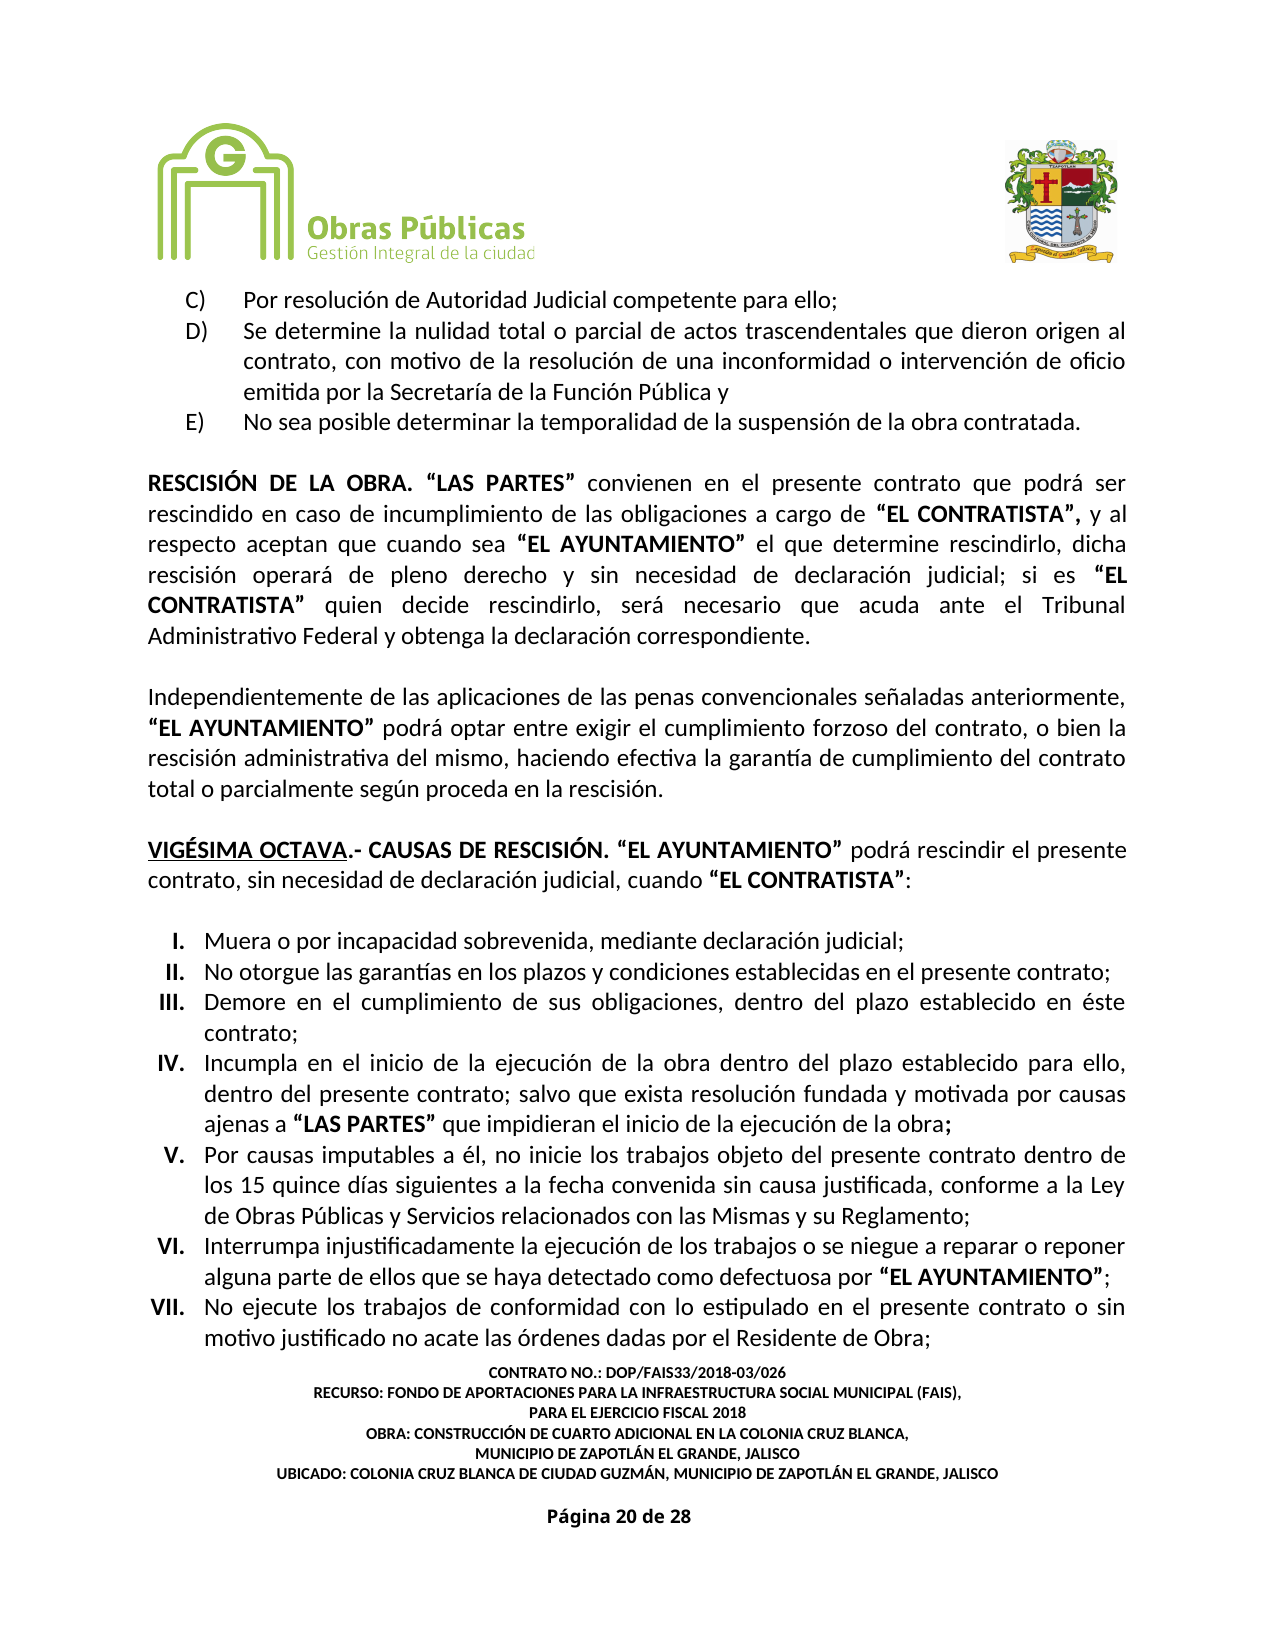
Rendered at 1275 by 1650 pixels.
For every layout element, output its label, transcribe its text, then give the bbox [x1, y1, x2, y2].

list No sea posible determinar la temporalidad de la suspensión de la obra contratada. [185, 406, 1127, 437]
list Muera o por incapacidad sobrevenida, mediante declaración judicial; [185, 925, 1127, 956]
list Por causas imputables a él, no inicie los trabajos objeto del presente contrato dentro de los 15 quince días siguientes a la fecha convenida sin causa justificada, conforme a la Ley de Obras Públicas y Servicios relacionados con las Mismas y su Reglamento; [185, 1139, 1127, 1231]
text RESCISIÓN DE LA OBRA. “LAS PARTES” convienen en el presente contrato que podrá ser rescindido en caso de incumplimiento de las obligaciones a cargo de “EL CONTRATISTA”, y al respecto aceptan que cuando sea “EL AYUNTAMIENTO” el que determine rescindirlo, dicha rescisión operará de pleno derecho y sin necesidad de declaración judicial; si es “EL CONTRATISTA” quien decide rescindirlo, será necesario que acuda ante el Tribunal Administrativo Federal y obtenga la declaración correspondiente. [148, 467, 1127, 651]
list No otorgue las garantías en los plazos y condiciones establecidas en el presente contrato; [185, 956, 1127, 986]
list Demore en el cumplimiento de sus obligaciones, dentro del plazo establecido en éste contrato; [185, 986, 1127, 1047]
list Incumpla en el inicio de la ejecución de la obra dentro del plazo establecido para ello, dentro del presente contrato; salvo que exista resolución fundada y motivada por causas ajenas a “LAS PARTES” que impidieran el inicio de la ejecución de la obra; [185, 1047, 1127, 1139]
text Independientemente de las aplicaciones de las penas convencionales señaladas anteriormente, “EL AYUNTAMIENTO” podrá optar entre exigir el cumplimiento forzoso del contrato, o bien la rescisión administrativa del mismo, haciendo efectiva la garantía de cumplimiento del contrato total o parcialmente según proceda en la rescisión. [148, 681, 1127, 803]
list Interrumpa injustificadamente la ejecución de los trabajos o se niegue a reparar o reponer alguna parte de ellos que se haya detectado como defectuosa por “EL AYUNTAMIENTO”; [185, 1231, 1127, 1292]
picture [1005, 140, 1118, 263]
list Se determine la nulidad total o parcial de actos trascendentales que dieron origen al contrato, con motivo de la resolución de una inconformidad o intervención de oficio emitida por la Secretaría de la Función Pública y [185, 315, 1127, 406]
text VIGÉSIMA OCTAVA.- CAUSAS DE RESCISIÓN. “EL AYUNTAMIENTO” podrá rescindir el presente contrato, sin necesidad de declaración judicial, cuando “EL CONTRATISTA”: [148, 834, 1127, 895]
list No ejecute los trabajos de conformidad con lo estipulado en el presente contrato o sin motivo justificado no acate las órdenes dadas por el Residente de Obra; [185, 1292, 1127, 1353]
picture [157, 123, 535, 263]
list Por resolución de Autoridad Judicial competente para ello; [185, 284, 1127, 315]
